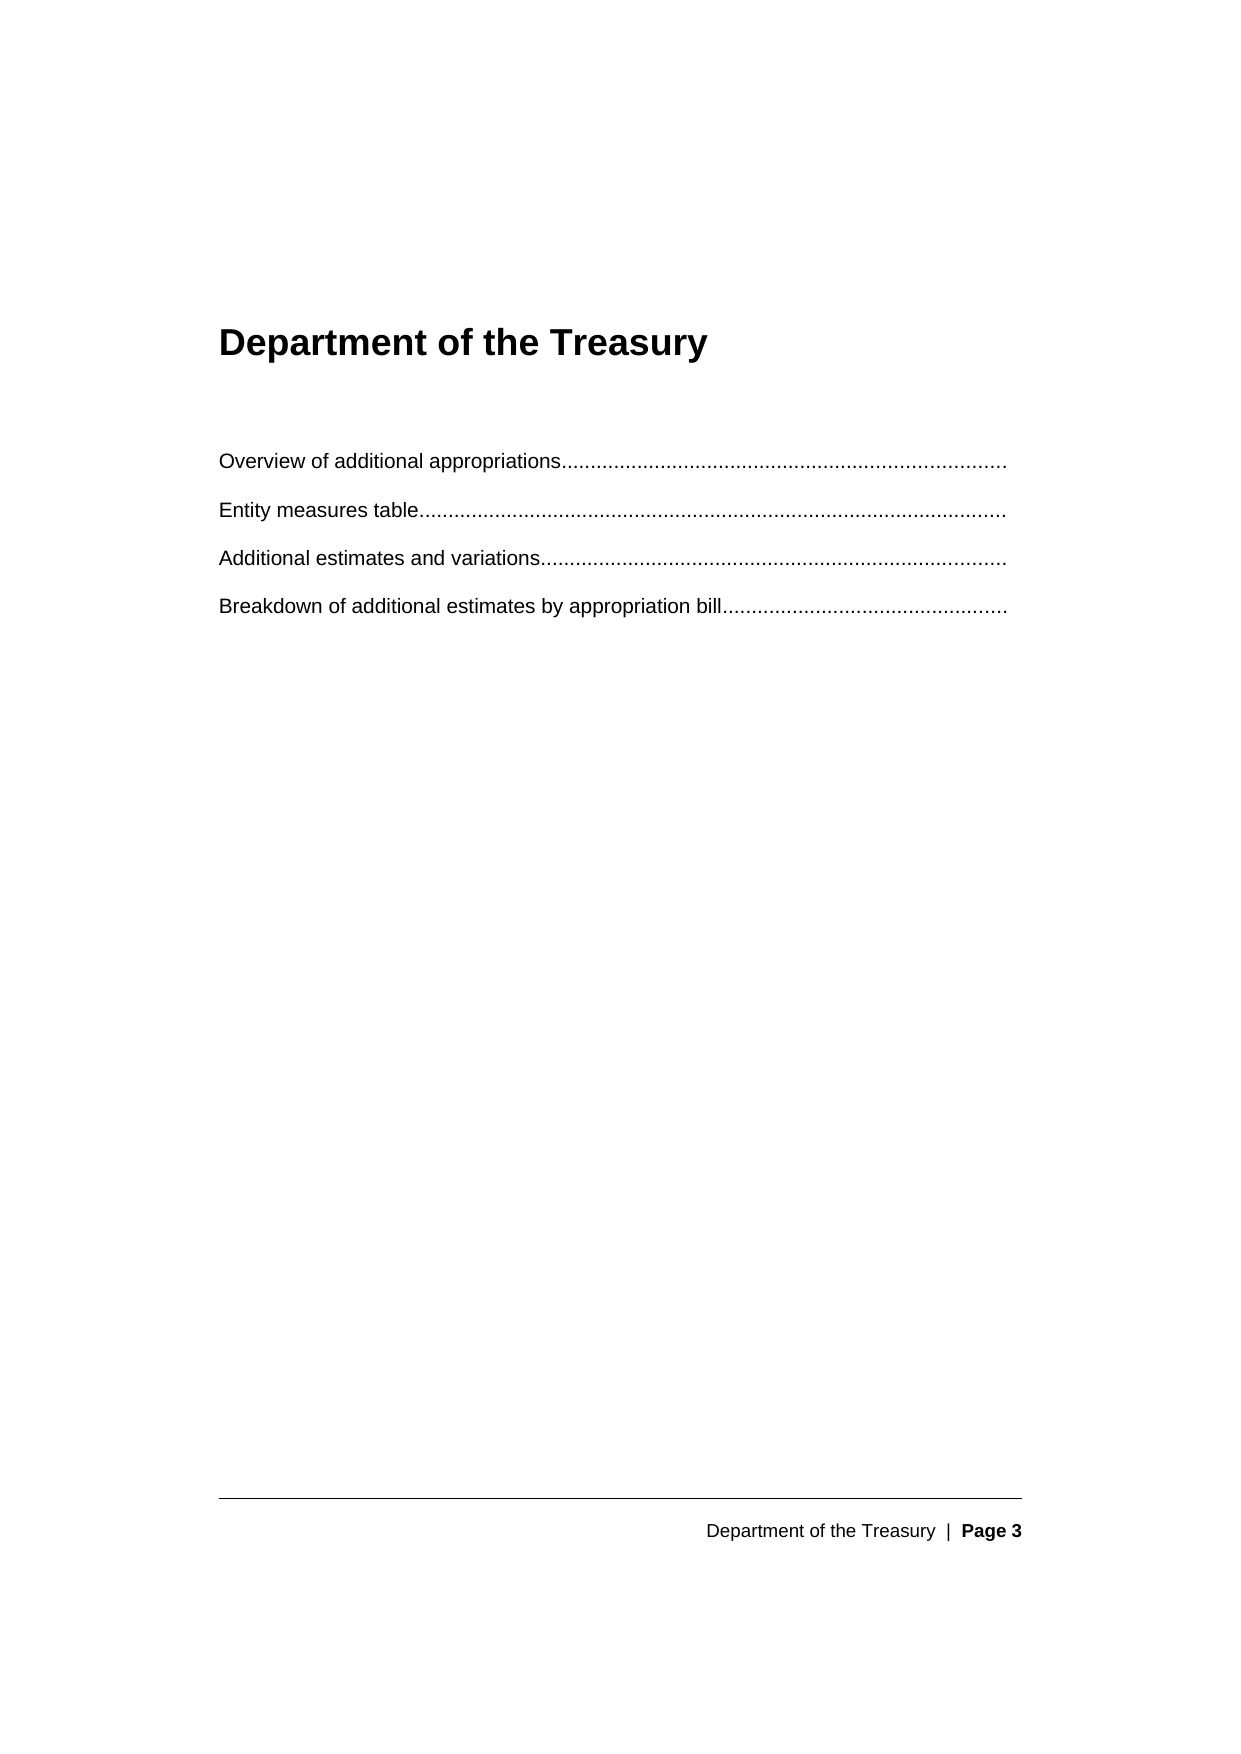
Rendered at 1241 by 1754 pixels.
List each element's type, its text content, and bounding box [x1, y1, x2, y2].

text Additional estimates and variations 7 [218, 546, 933, 570]
text Overview of additional appropriations 5 [218, 449, 933, 473]
text Breakdown of additional estimates by appropriation bill 8 [218, 594, 933, 618]
text Entity measures table 6 [218, 497, 933, 521]
subtitle Department of the Treasury [218, 320, 1022, 363]
